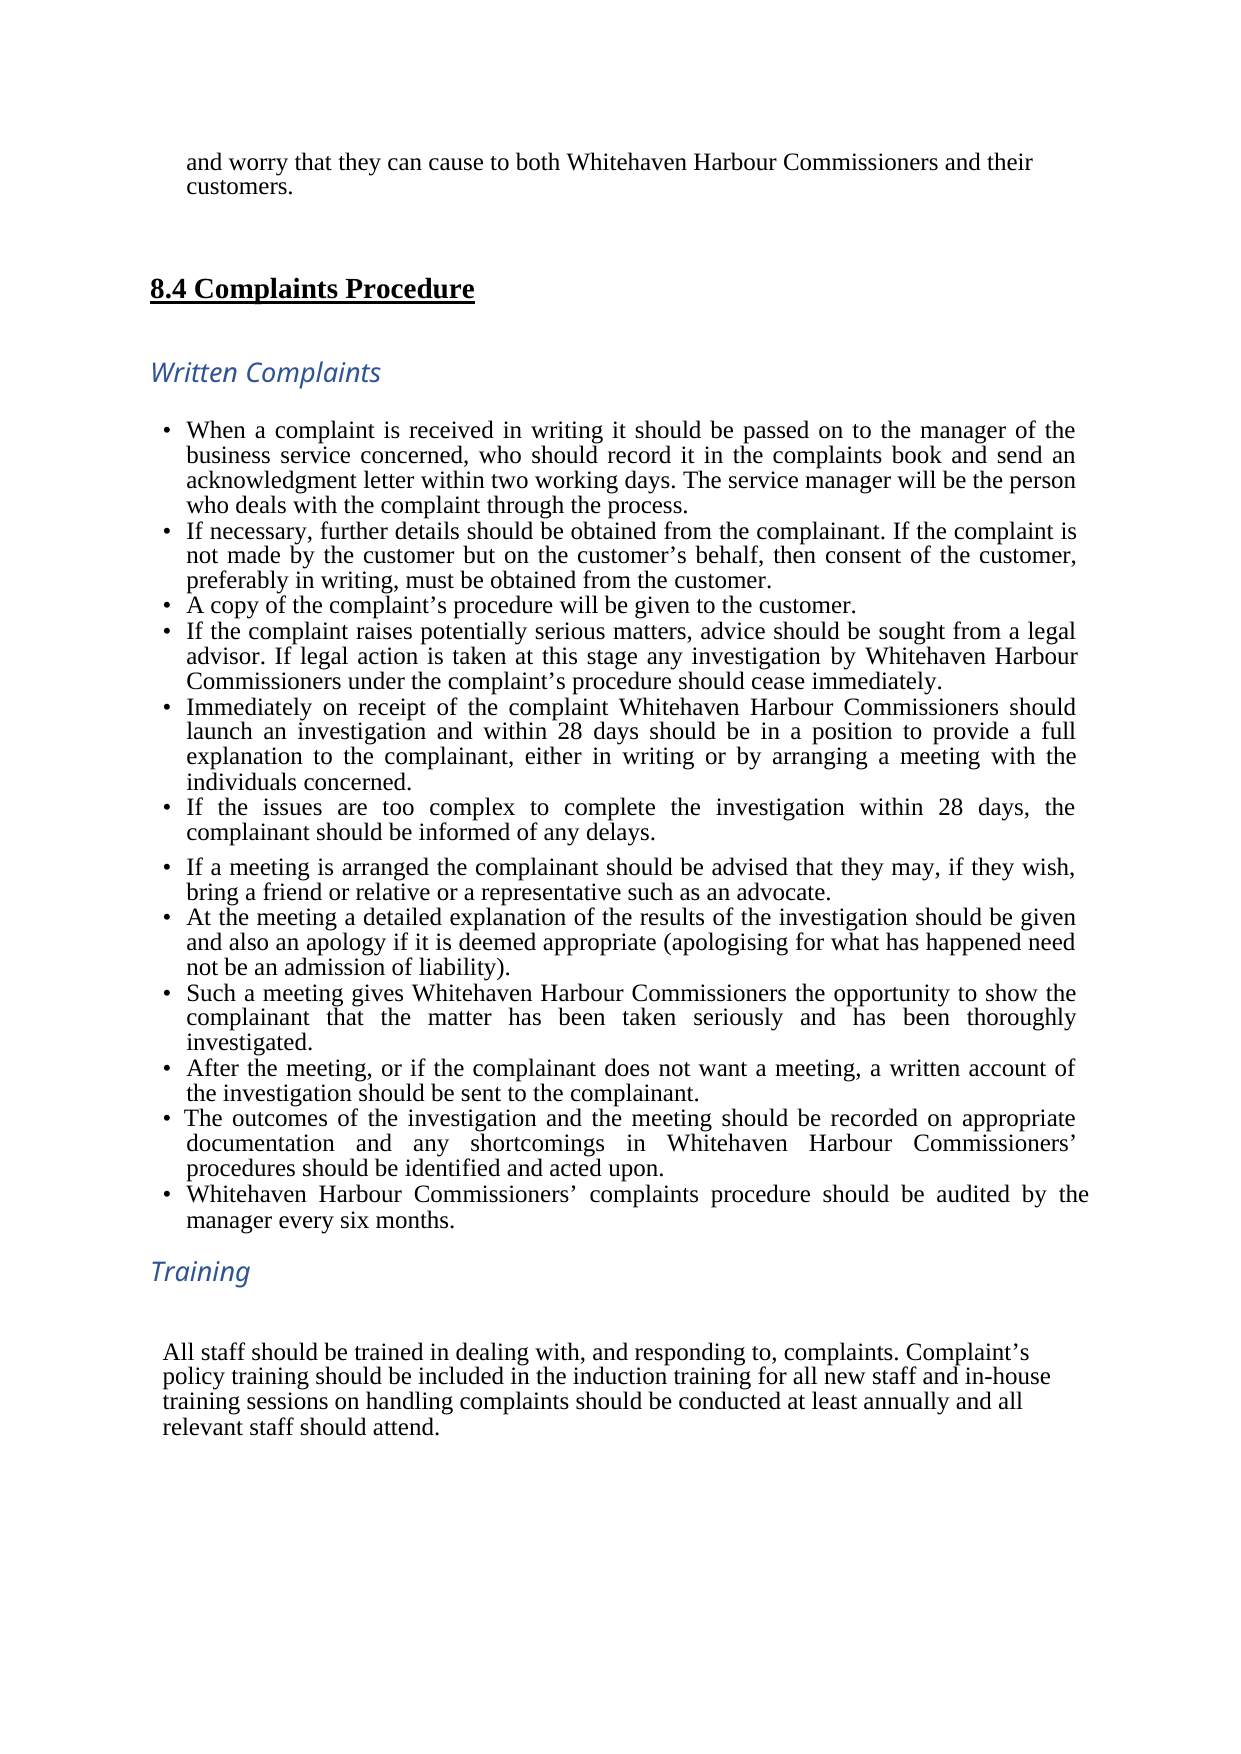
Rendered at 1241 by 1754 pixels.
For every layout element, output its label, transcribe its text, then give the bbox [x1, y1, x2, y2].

list If the complaint raises potentially serious matters, advice should be sought from a legal advisor. If legal action is taken at this stage any investigation by Whitehaven Harbour Commissioners under the complaint’s procedure should cease immediately. [162, 620, 1078, 695]
subtitle Training [150, 1252, 1090, 1289]
list If a meeting is arranged the complainant should be advised that they may, if they wish, bring a friend or relative or a representative such as an advocate. [162, 856, 1077, 906]
list Immediately on receipt of the complaint Whitehaven Harbour Commissioners should launch an investigation and within 28 days should be in a position to provide a full explanation to the complainant, either in writing or by arranging a meeting with the individuals concerned. [162, 695, 1077, 795]
text 8.4 Complaints Procedure [150, 272, 1090, 305]
text All staff should be trained in dealing with, and responding to, complaints. Complaint’s policy training should be included in the induction training for all new staff and in-house training sessions on handling complaints should be conducted at least annually and all relevant staff should attend. [162, 1340, 1082, 1440]
list At the meeting a detailed explanation of the results of the investigation should be given and also an apology if it is deemed appropriate (apologising for what has happened need not be an admission of liability). [162, 906, 1077, 981]
list The outcomes of the investigation and the meeting should be recorded on appropriate documentation and any shortcomings in Whitehaven Harbour Commissioners’ procedures should be identified and acted upon. [162, 1106, 1077, 1182]
list When a complaint is received in writing it should be passed on to the manager of the business service concerned, who should record it in the complaints book and send an acknowledgment letter within two working days. The service manager will be the person who deals with the complaint through the process. [162, 419, 1077, 519]
list A copy of the complaint’s procedure will be given to the customer. [162, 594, 1090, 619]
subtitle Written Complaints [150, 353, 1090, 390]
list After the meeting, or if the complainant does not want a meeting, a written account of the investigation should be sent to the complainant. [162, 1056, 1077, 1106]
list Whitehaven Harbour Commissioners’ complaints procedure should be audited by the manager every six months. [162, 1182, 1090, 1234]
list Such a meeting gives Whitehaven Harbour Commissioners the opportunity to show the complainant that the matter has been taken seriously and has been thoroughly investigated. [162, 981, 1077, 1056]
list If necessary, further details should be obtained from the complainant. If the complaint is not made by the customer but on the customer’s behalf, then consent of the customer, preferably in writing, must be obtained from the customer. [162, 519, 1078, 594]
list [162, 150, 1076, 200]
list If the issues are too complex to complete the investigation within 28 days, the complainant should be informed of any delays. [162, 795, 1076, 846]
